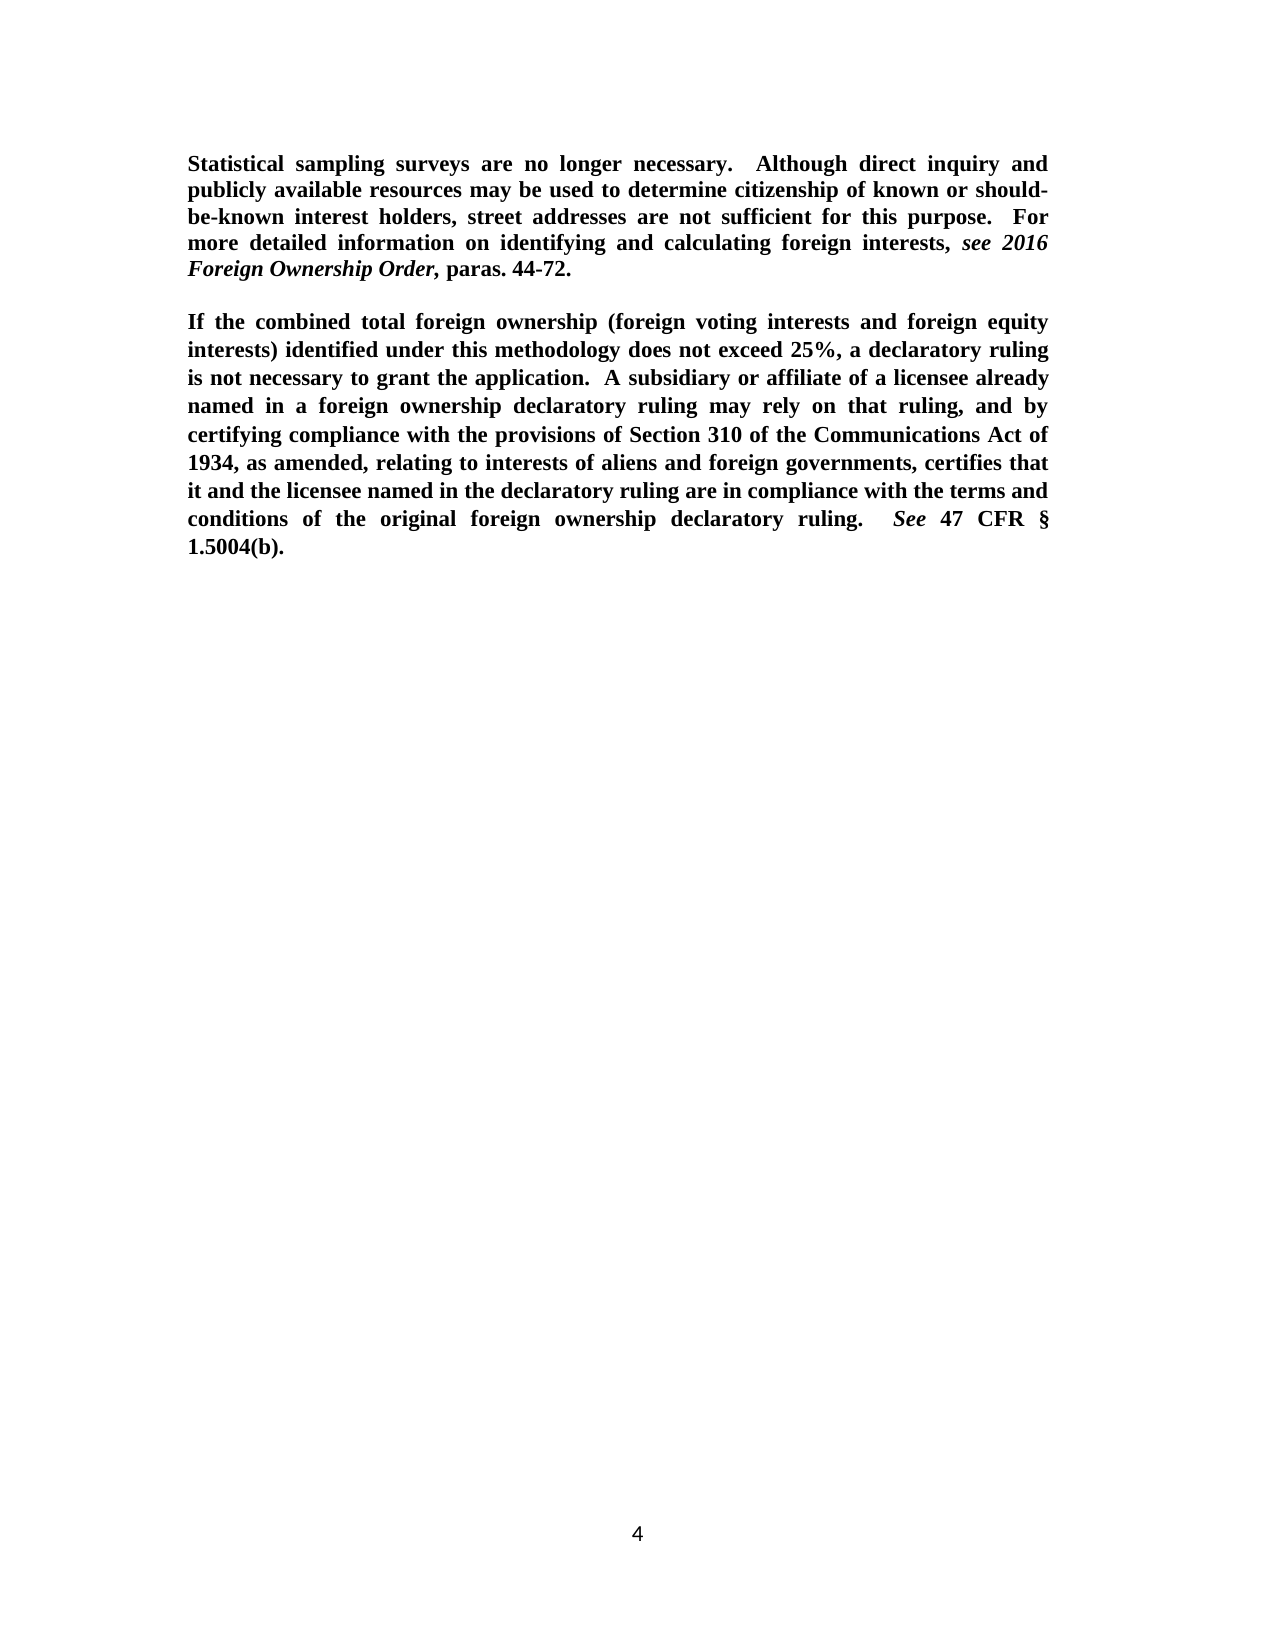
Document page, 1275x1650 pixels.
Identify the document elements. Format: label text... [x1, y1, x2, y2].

text If the combined total foreign ownership (foreign voting interests and foreign equity interests) identified under this methodology does not exceed 25%, a declaratory ruling is not necessary to grant the application. A subsidiary or affiliate of a licensee already named in a foreign ownership declaratory ruling may rely on that ruling, and by certifying compliance with the provisions of Section 310 of the Communications Act of 1934, as amended, relating to interests of aliens and foreign governments, certifies that it and the licensee named in the declaratory ruling are in compliance with the terms and conditions of the original foreign ownership declaratory ruling. See 47 CFR § 1.5004(b). [187, 308, 1050, 559]
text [187, 150, 1050, 282]
